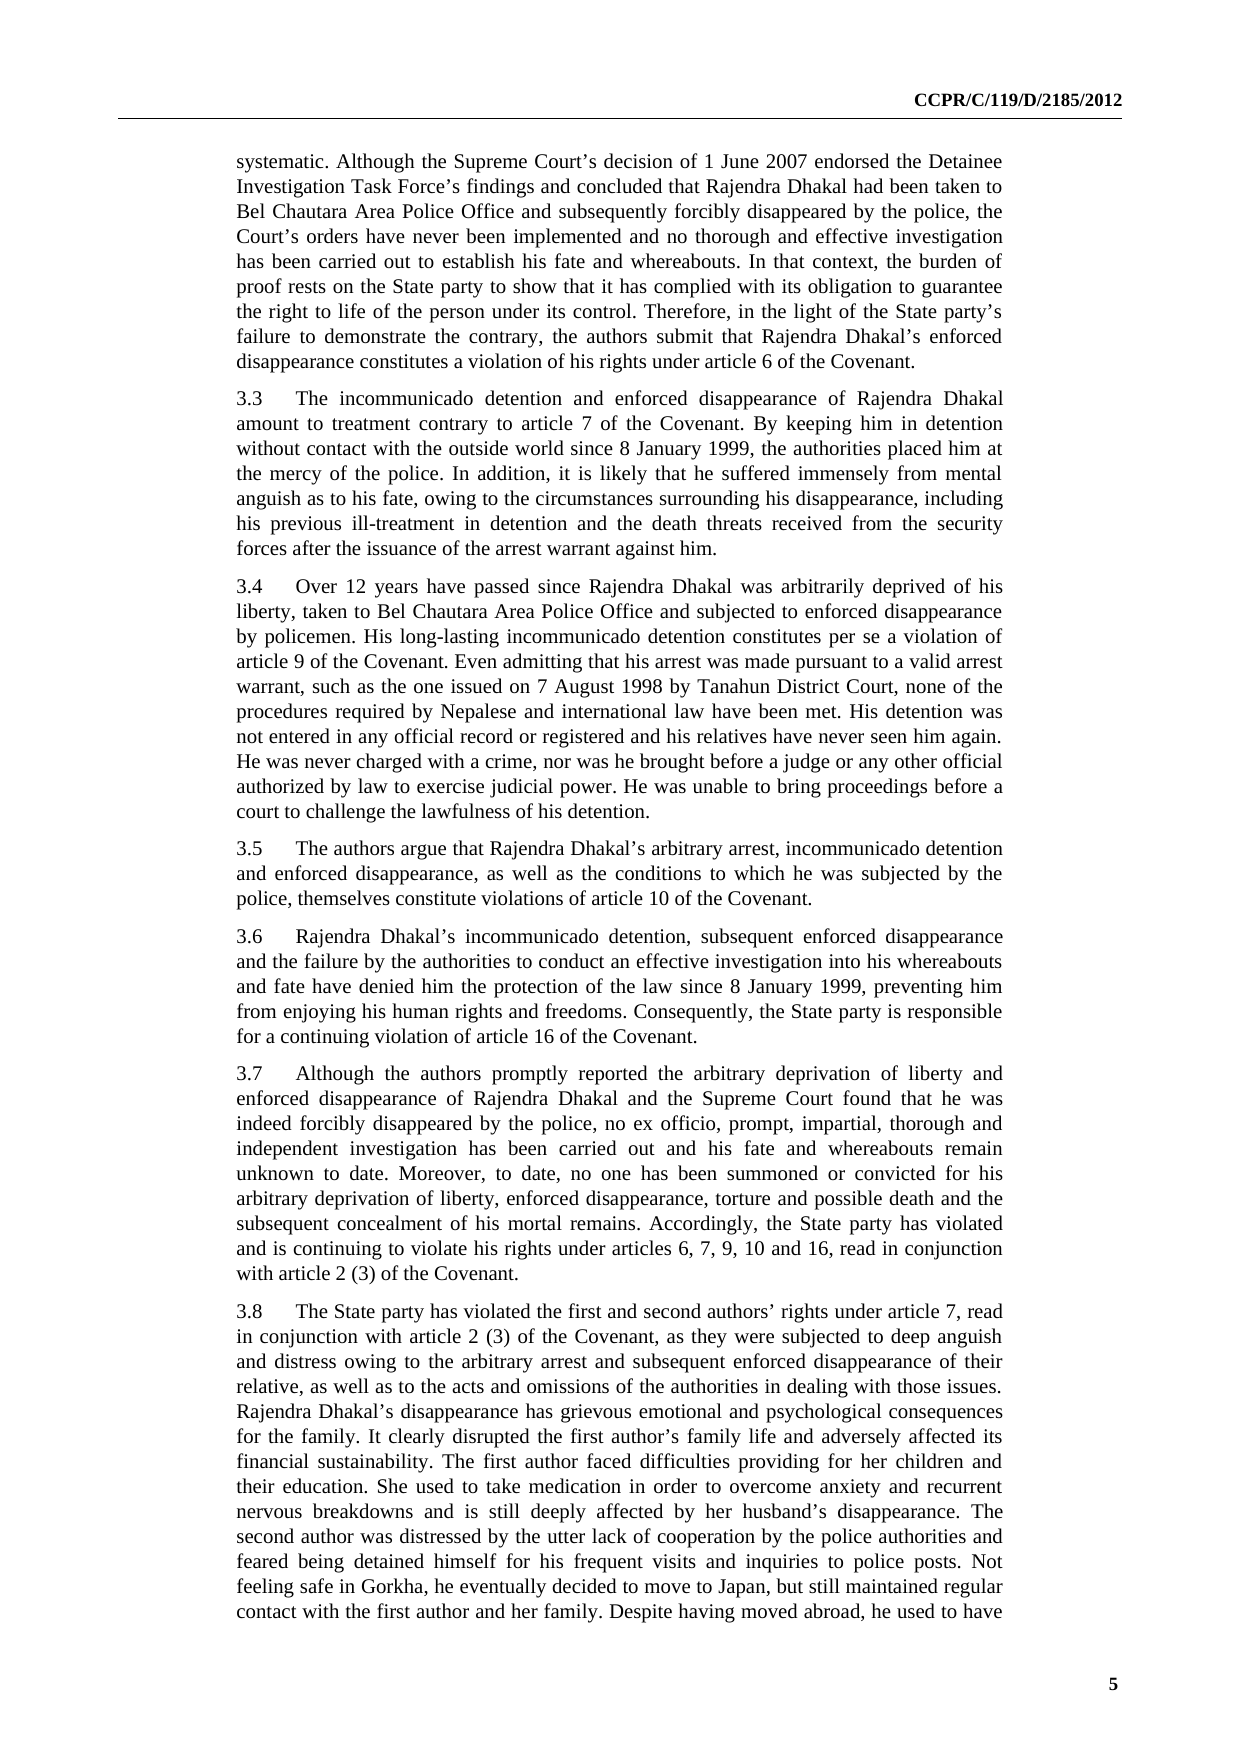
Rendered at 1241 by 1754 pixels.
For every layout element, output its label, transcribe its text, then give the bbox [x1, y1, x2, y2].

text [236, 1298, 1004, 1623]
text 3.7 Although the authors promptly reported the arbitrary deprivation of liberty and enforced disappearance of Rajendra Dhakal and the Supreme Court found that he was indeed forcibly disappeared by the police, no ex officio, prompt, impartial, thorough and independent investigation has been carried out and his fate and whereabouts remain unknown to date. Moreover, to date, no one has been summoned or convicted for his arbitrary deprivation of liberty, enforced disappearance, torture and possible death and the subsequent concealment of his mortal remains. Accordingly, the State party has violated and is continuing to violate his rights under articles 6, 7, 9, 10 and 16, read in conjunction with article 2 (3) of the Covenant. [236, 1060, 1004, 1285]
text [236, 148, 1004, 373]
text 3.3 The incommunicado detention and enforced disappearance of Rajendra Dhakal amount to treatment contrary to article 7 of the Covenant. By keeping him in detention without contact with the outside world since 8 January 1999, the authorities placed him at the mercy of the police. In addition, it is likely that he suffered immensely from mental anguish as to his fate, owing to the circumstances surrounding his disappearance, including his previous ill-treatment in detention and the death threats received from the security forces after the issuance of the arrest warrant against him. [236, 385, 1004, 560]
text 3.4 Over 12 years have passed since Rajendra Dhakal was arbitrarily deprived of his liberty, taken to Bel Chautara Area Police Office and subjected to enforced disappearance by policemen. His long-lasting incommunicado detention constitutes per se a violation of article 9 of the Covenant. Even admitting that his arrest was made pursuant to a valid arrest warrant, such as the one issued on 7 August 1998 by Tanahun District Court, none of the procedures required by Nepalese and international law have been met. His detention was not entered in any official record or registered and his relatives have never seen him again. He was never charged with a crime, nor was he brought before a judge or any other official authorized by law to exercise judicial power. He was unable to bring proceedings before a court to challenge the lawfulness of his detention. [236, 573, 1004, 823]
text 3.6 Rajendra Dhakal’s incommunicado detention, subsequent enforced disappearance and the failure by the authorities to conduct an effective investigation into his whereabouts and fate have denied him the protection of the law since 8 January 1999, preventing him from enjoying his human rights and freedoms. Consequently, the State party is responsible for a continuing violation of article 16 of the Covenant. [236, 923, 1004, 1048]
text 3.5 The authors argue that Rajendra Dhakal’s arbitrary arrest, incommunicado detention and enforced disappearance, as well as the conditions to which he was subjected by the police, themselves constitute violations of article 10 of the Covenant. [236, 835, 1004, 910]
